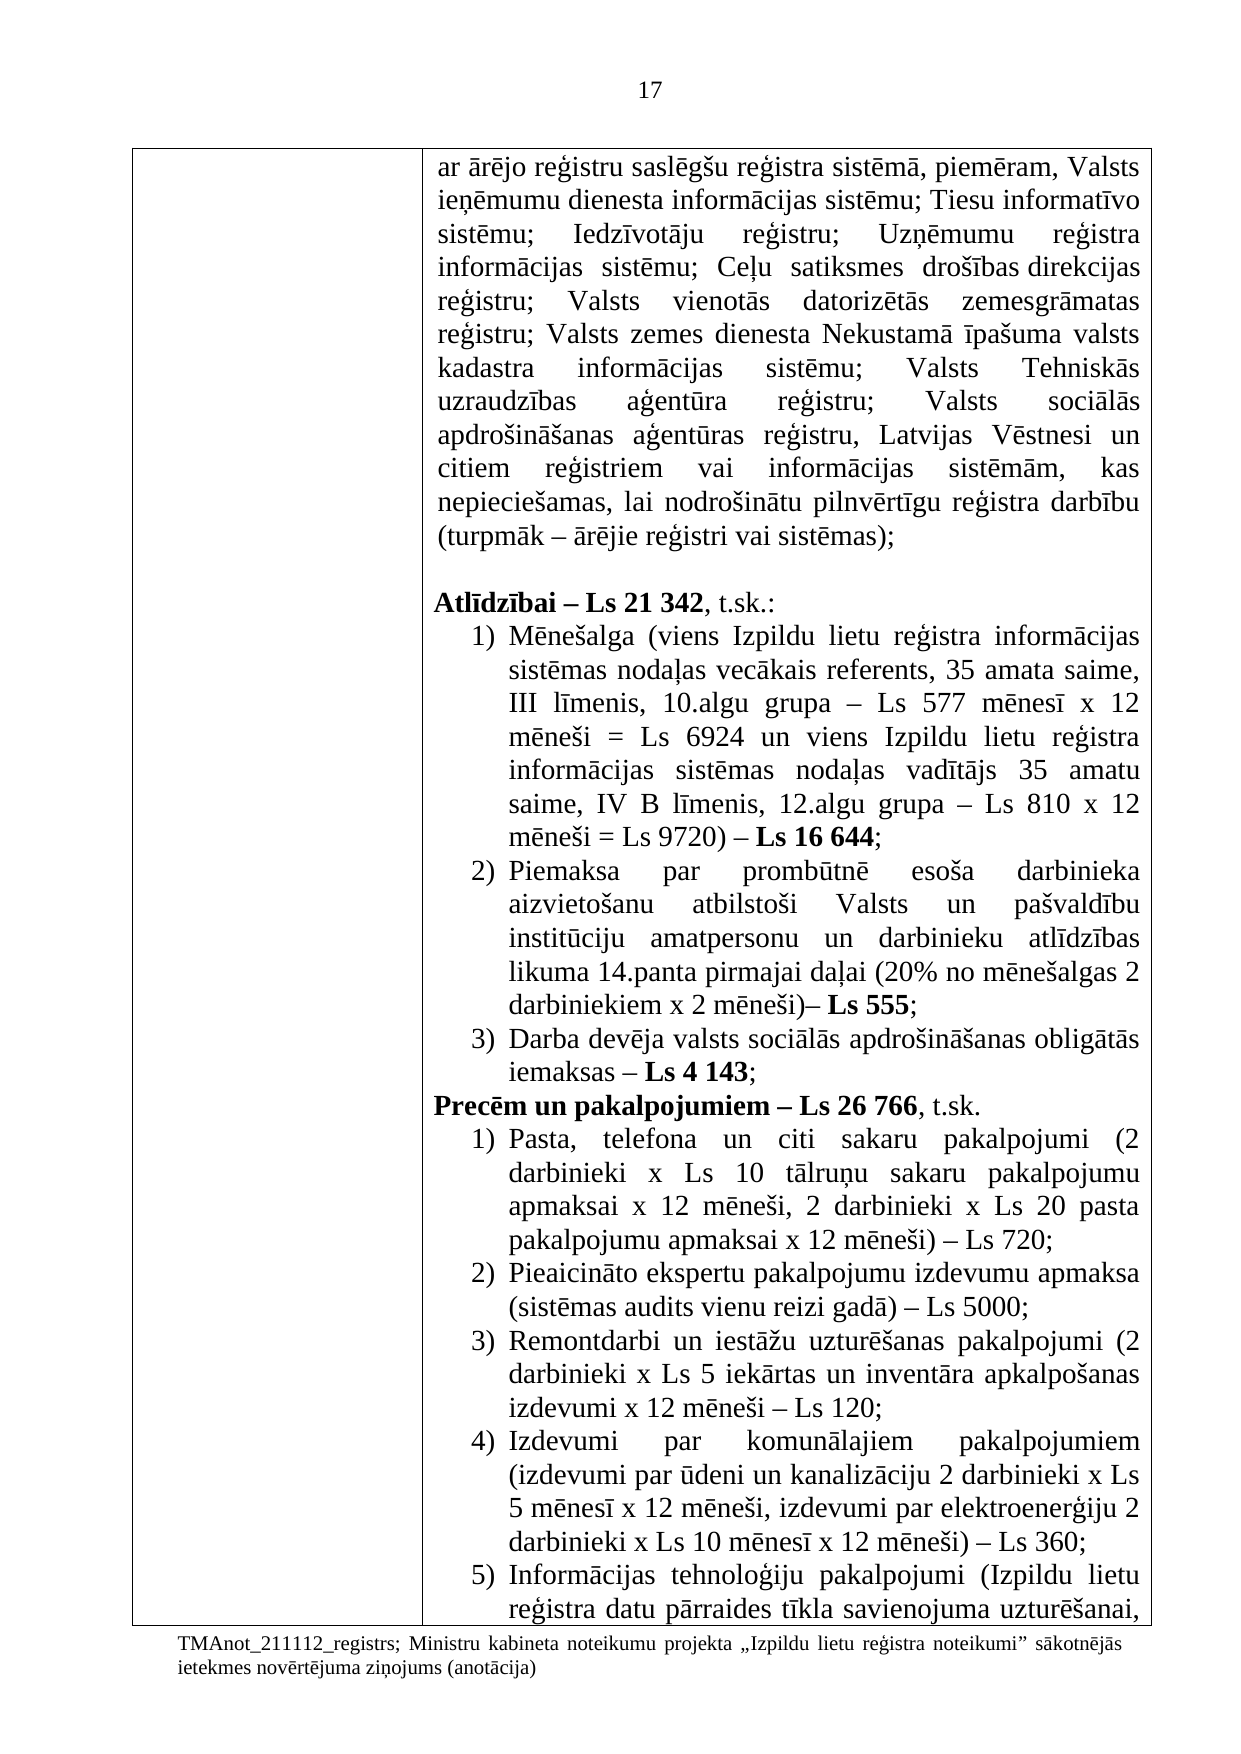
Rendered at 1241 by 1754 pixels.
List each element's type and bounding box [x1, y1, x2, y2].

table_cell [133, 149, 422, 1624]
